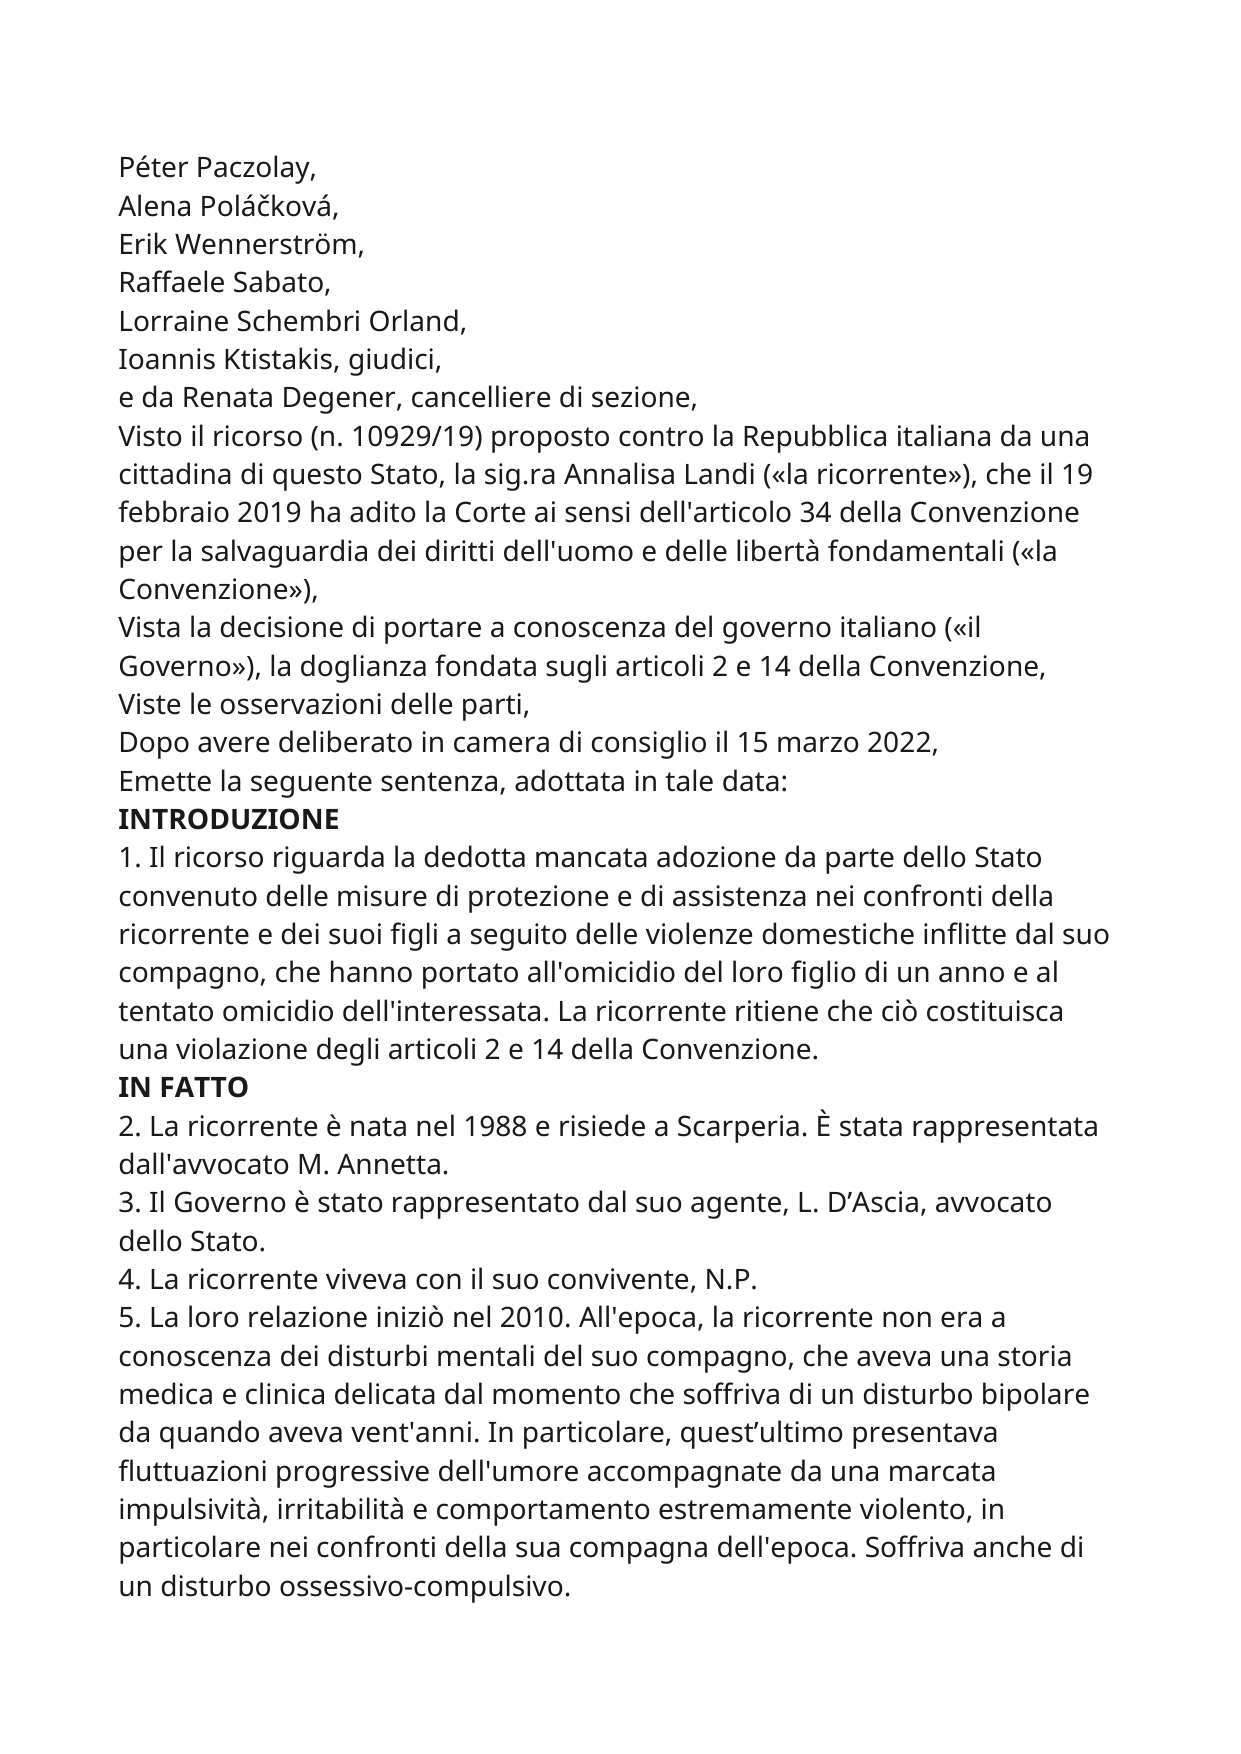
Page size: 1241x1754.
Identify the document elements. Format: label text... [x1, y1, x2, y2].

text 5. La loro relazione iniziò nel 2010. All'epoca, la ricorrente non era a conoscenza dei disturbi mentali del suo compagno, che aveva una storia medica e clinica delicata dal momento che soffriva di un disturbo bipolare da quando aveva vent'anni. In particolare, quest’ultimo presentava fluttuazioni progressive dell'umore accompagnate da una marcata impulsività, irritabilità e comportamento estremamente violento, in particolare nei confronti della sua compagna dell'epoca. Soffriva anche di un disturbo ossessivo-compulsivo. [118, 1298, 1122, 1604]
text INTRODUZIONE [118, 799, 1122, 838]
text 2. La ricorrente è nata nel 1988 e risiede a Scarperia. È stata rappresentata dall'avvocato M. Annetta. [118, 1106, 1122, 1183]
text IN FATTO [118, 1068, 1122, 1106]
text 3. Il Governo è stato rappresentato dal suo agente, L. D’Ascia, avvocato dello Stato. [118, 1183, 1122, 1259]
text 1. Il ricorso riguarda la dedotta mancata adozione da parte dello Stato convenuto delle misure di protezione e di assistenza nei confronti della ricorrente e dei suoi figli a seguito delle violenze domestiche inflitte dal suo compagno, che hanno portato all'omicidio del loro figlio di un anno e al tentato omicidio dell'interessata. La ricorrente ritiene che ciò costituisca una violazione degli articoli 2 e 14 della Convenzione. [118, 838, 1122, 1068]
text 4. La ricorrente viveva con il suo convivente, N.P. [118, 1259, 1122, 1298]
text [118, 148, 1122, 799]
